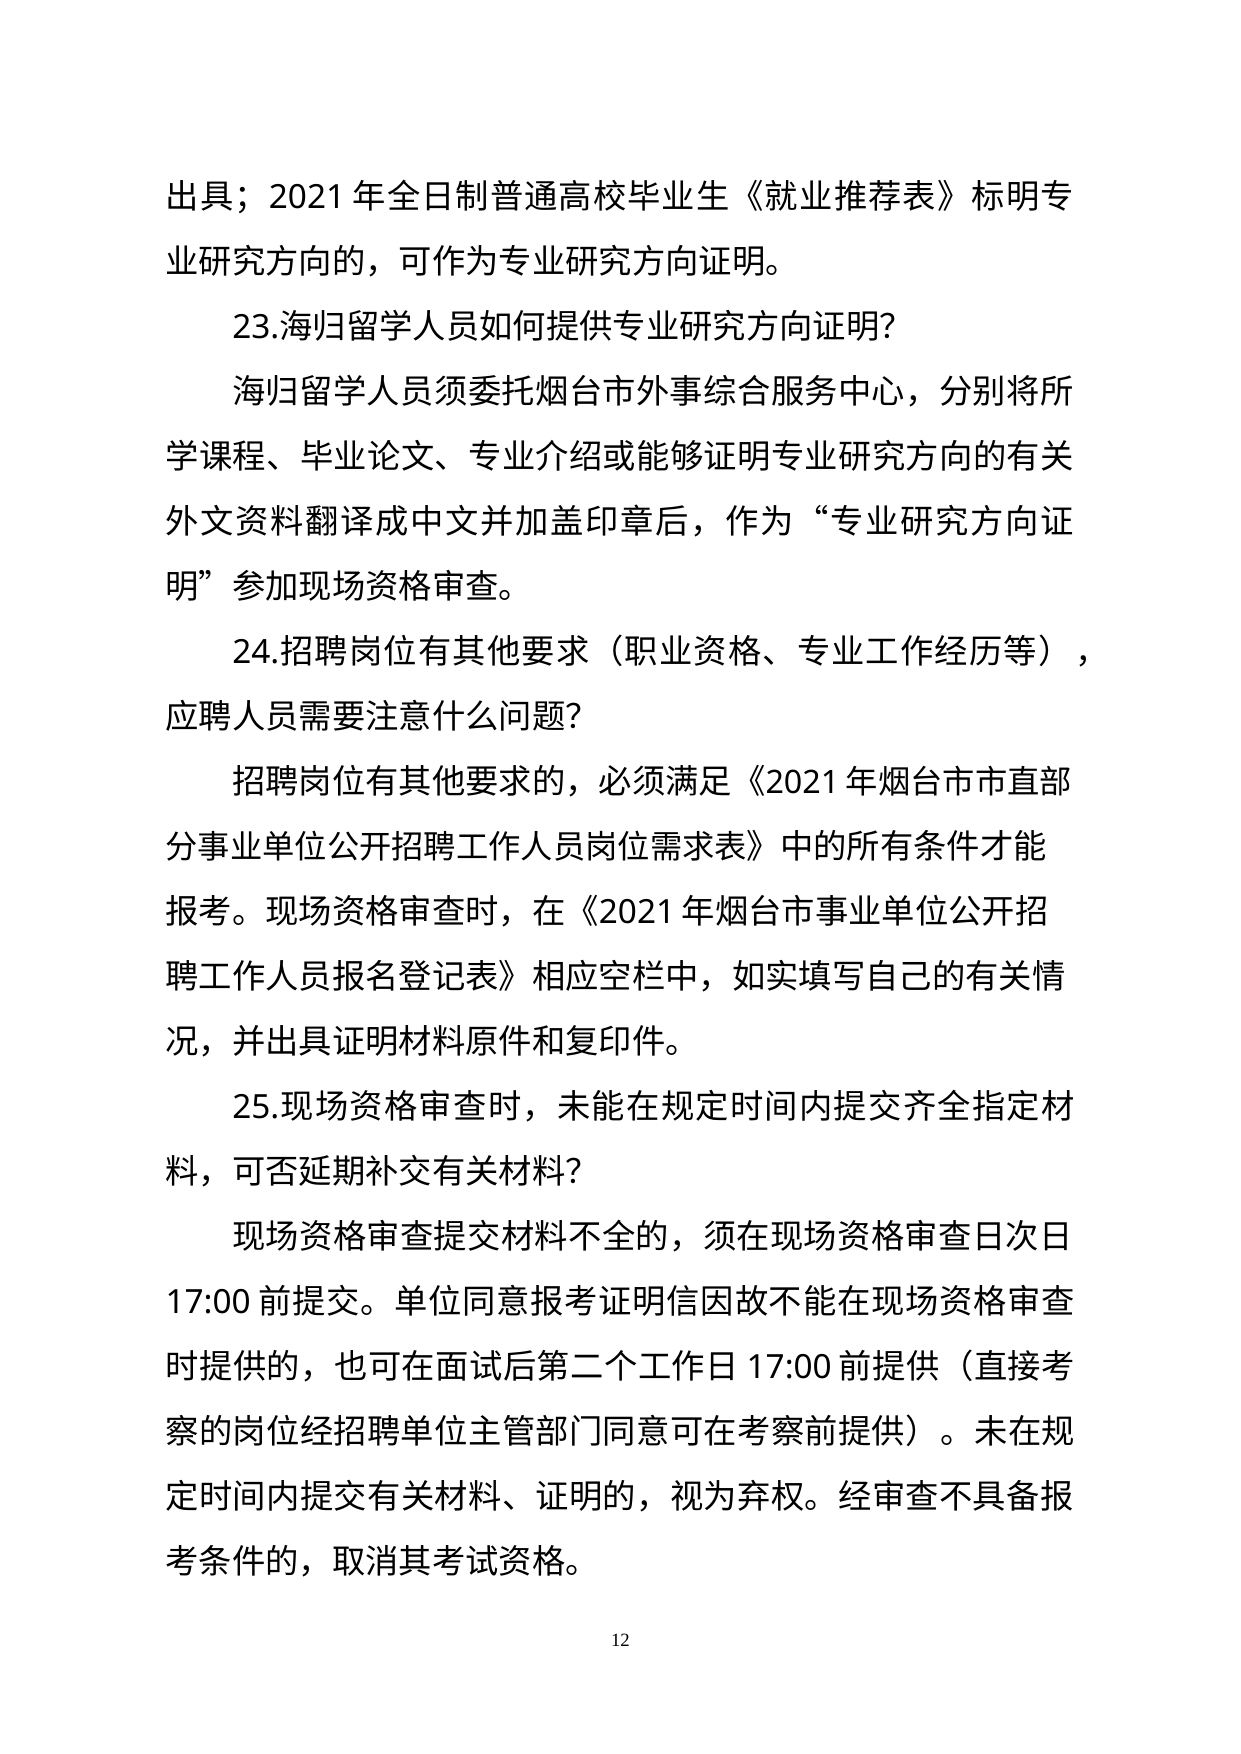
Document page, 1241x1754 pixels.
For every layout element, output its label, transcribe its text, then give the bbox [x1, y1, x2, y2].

text 招聘岗位有其他要求的，必须满足《2021年烟台市市直部分事业单位公开招聘工作人员岗位需求表》中的所有条件才能报考。现场资格审查时，在《2021年烟台市事业单位公开招聘工作人员报名登记表》相应空栏中，如实填写自己的有关情况，并出具证明材料原件和复印件。 [165, 747, 1075, 1072]
text 现场资格审查提交材料不全的，须在现场资格审查日次日17:00前提交。单位同意报考证明信因故不能在现场资格审查时提供的，也可在面试后第二个工作日17:00前提供（直接考察的岗位经招聘单位主管部门同意可在考察前提供）。未在规定时间内提交有关材料、证明的，视为弃权。经审查不具备报考条件的，取消其考试资格。 [165, 1202, 1075, 1592]
text 海归留学人员须委托烟台市外事综合服务中心，分别将所学课程、毕业论文、专业介绍或能够证明专业研究方向的有关外文资料翻译成中文并加盖印章后，作为“专业研究方向证明”参加现场资格审查。 [165, 357, 1075, 617]
text 25.现场资格审查时，未能在规定时间内提交齐全指定材料，可否延期补交有关材料？ [165, 1072, 1075, 1202]
text 24.招聘岗位有其他要求（职业资格、专业工作经历等），应聘人员需要注意什么问题？ [165, 617, 1075, 747]
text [165, 162, 1075, 292]
text 23.海归留学人员如何提供专业研究方向证明？ [165, 292, 1075, 357]
